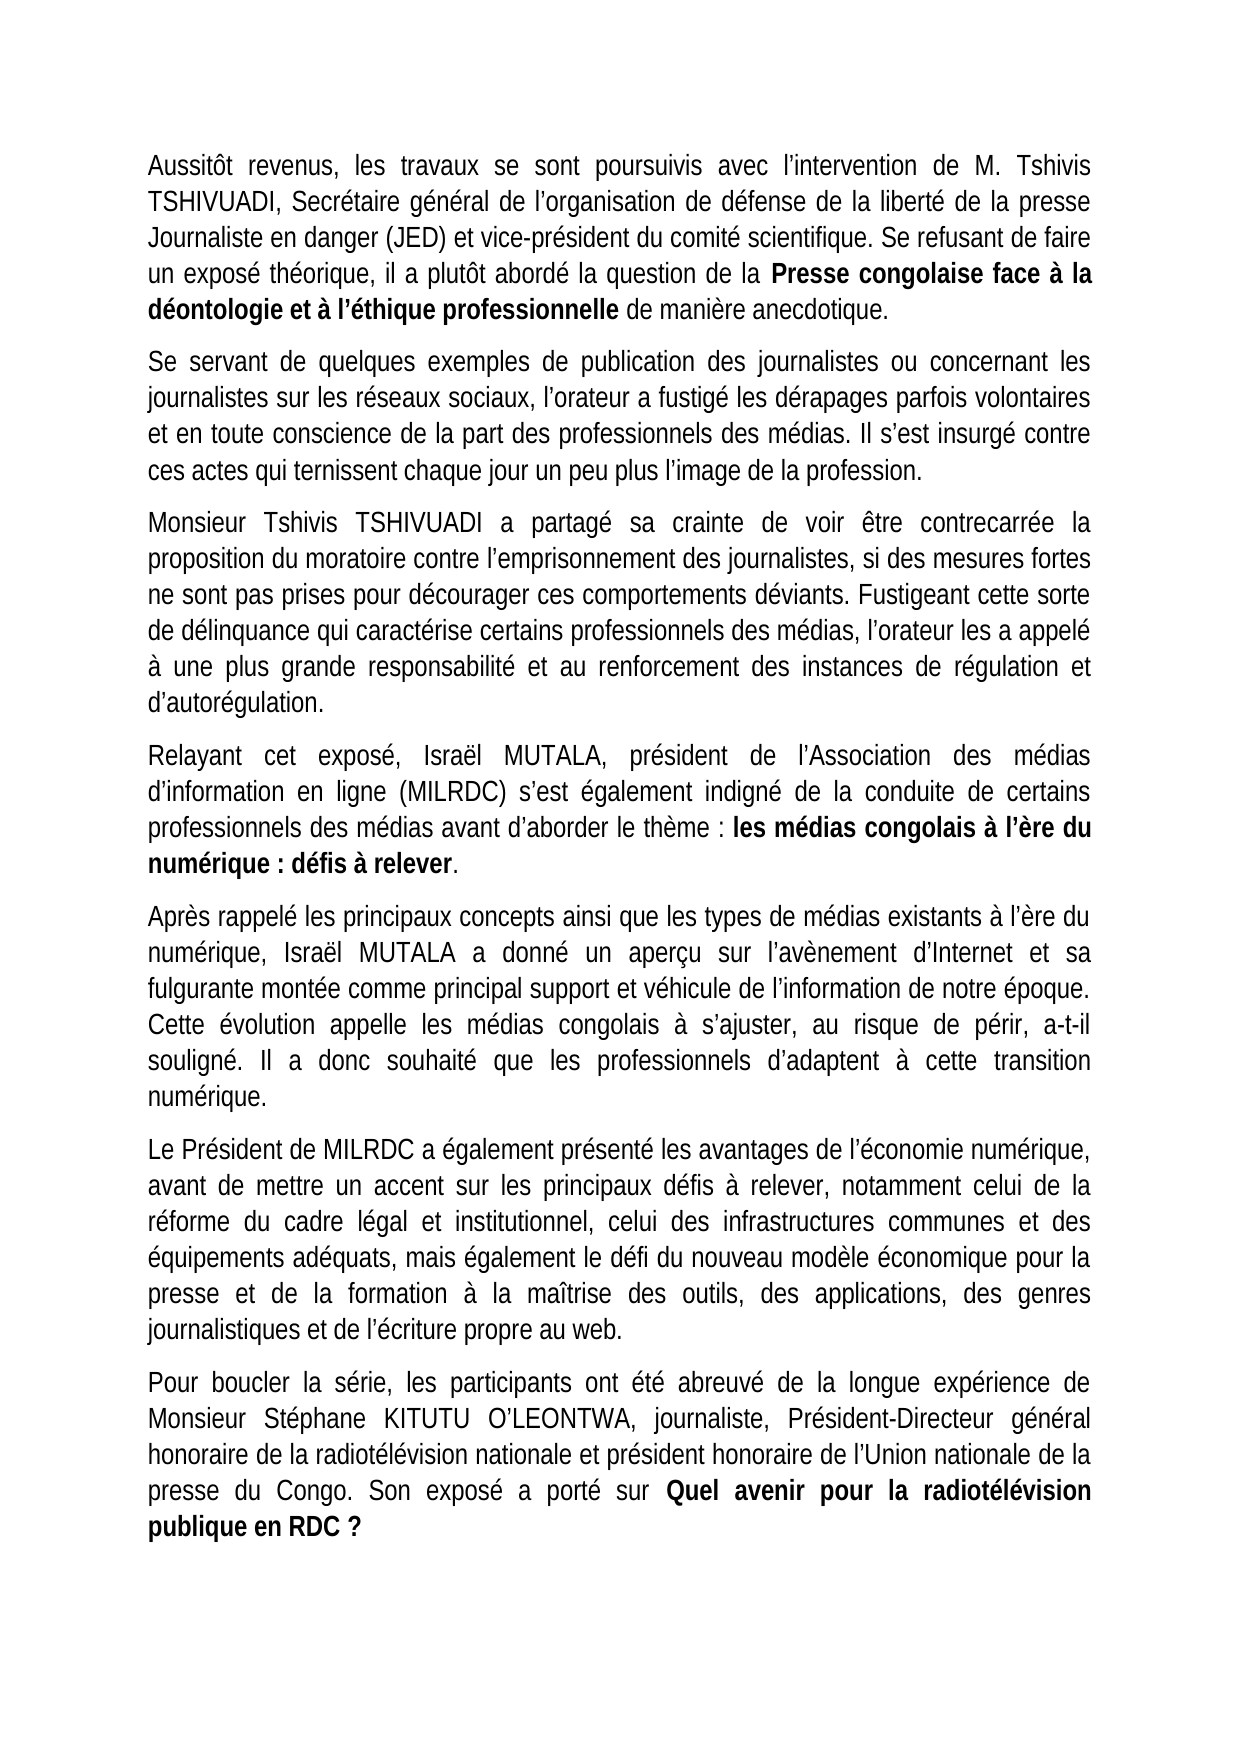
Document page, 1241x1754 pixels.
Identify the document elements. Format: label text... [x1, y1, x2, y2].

text Après rappelé les principaux concepts ainsi que les types de médias existants à l’ère du numérique, Israël MUTALA a donné un aperçu sur l’avènement d’Internet et sa fulgurante montée comme principal support et véhicule de l’information de notre époque. Cette évolution appelle les médias congolais à s’ajuster, au risque de périr, a-t-il souligné. Il a donc souhaité que les professionnels d’adaptent à cette transition numérique. [148, 899, 1093, 1113]
text Se servant de quelques exemples de publication des journalistes ou concernant les journalistes sur les réseaux sociaux, l’orateur a fustigé les dérapages parfois volontaires et en toute conscience de la part des professionnels des médias. Il s’est insurgé contre ces actes qui ternissent chaque jour un peu plus l’image de la profession. [148, 344, 1093, 486]
text Pour boucler la série, les participants ont été abreuvé de la longue expérience de Monsieur Stéphane KITUTU O’LEONTWA, journaliste, Président-Directeur général honoraire de la radiotélévision nationale et président honoraire de l’Union nationale de la presse du Congo. Son exposé a porté sur Quel avenir pour la radiotélévision publique en RDC ? [148, 1365, 1093, 1542]
text Aussitôt revenus, les travaux se sont poursuivis avec l’intervention de M. Tshivis TSHIVUADI, Secrétaire général de l’organisation de défense de la liberté de la presse Journaliste en danger (JED) et vice-président du comité scientifique. Se refusant de faire un exposé théorique, il a plutôt abordé la question de la Presse congolaise face à la déontologie et à l’éthique professionnelle de manière anecdotique. [148, 148, 1093, 325]
text Monsieur Tshivis TSHIVUADI a partagé sa crainte de voir être contrecarrée la proposition du moratoire contre l’emprisonnement des journalistes, si des mesures fortes ne sont pas prises pour décourager ces comportements déviants. Fustigeant cette sorte de délinquance qui caractérise certains professionnels des médias, l’orateur les a appelé à une plus grande responsabilité et au renforcement des instances de régulation et d’autorégulation. [148, 505, 1093, 719]
text Relayant cet exposé, Israël MUTALA, président de l’Association des médias d’information en ligne (MILRDC) s’est également indigné de la conduite de certains professionnels des médias avant d’aborder le thème : les médias congolais à l’ère du numérique : défis à relever. [148, 738, 1093, 880]
text Le Président de MILRDC a également présenté les avantages de l’économie numérique, avant de mettre un accent sur les principaux défis à relever, notamment celui de la réforme du cadre légal et institutionnel, celui des infrastructures communes et des équipements adéquats, mais également le défi du nouveau modèle économique pour la presse et de la formation à la maîtrise des outils, des applications, des genres journalistiques et de l’écriture propre au web. [148, 1132, 1093, 1346]
